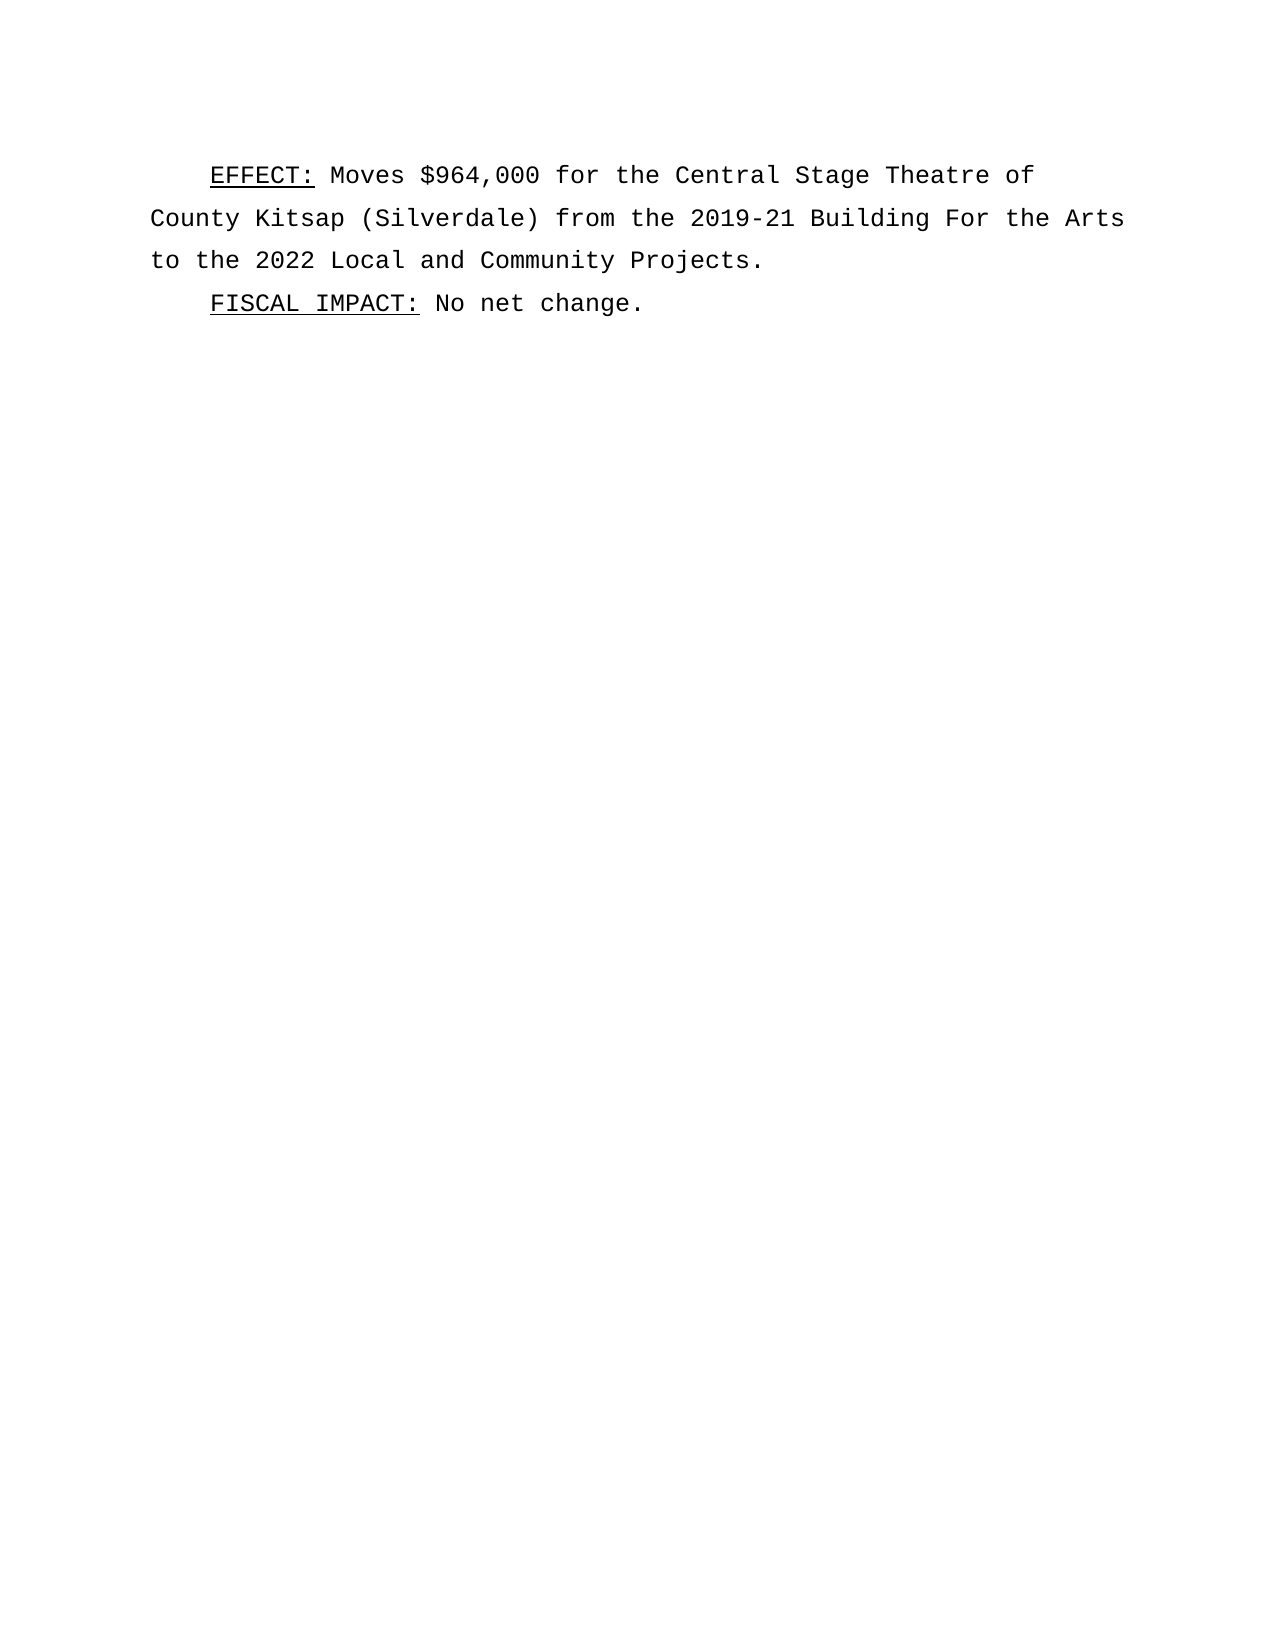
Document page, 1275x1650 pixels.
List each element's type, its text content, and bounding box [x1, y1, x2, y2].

text EFFECT: Moves $964,000 for the Central Stage Theatre of County Kitsap (Silverdale) from the 2019-21 Building For the Arts to the 2022 Local and Community Projects. [150, 150, 1125, 277]
text FISCAL IMPACT: No net change. [150, 277, 1125, 320]
